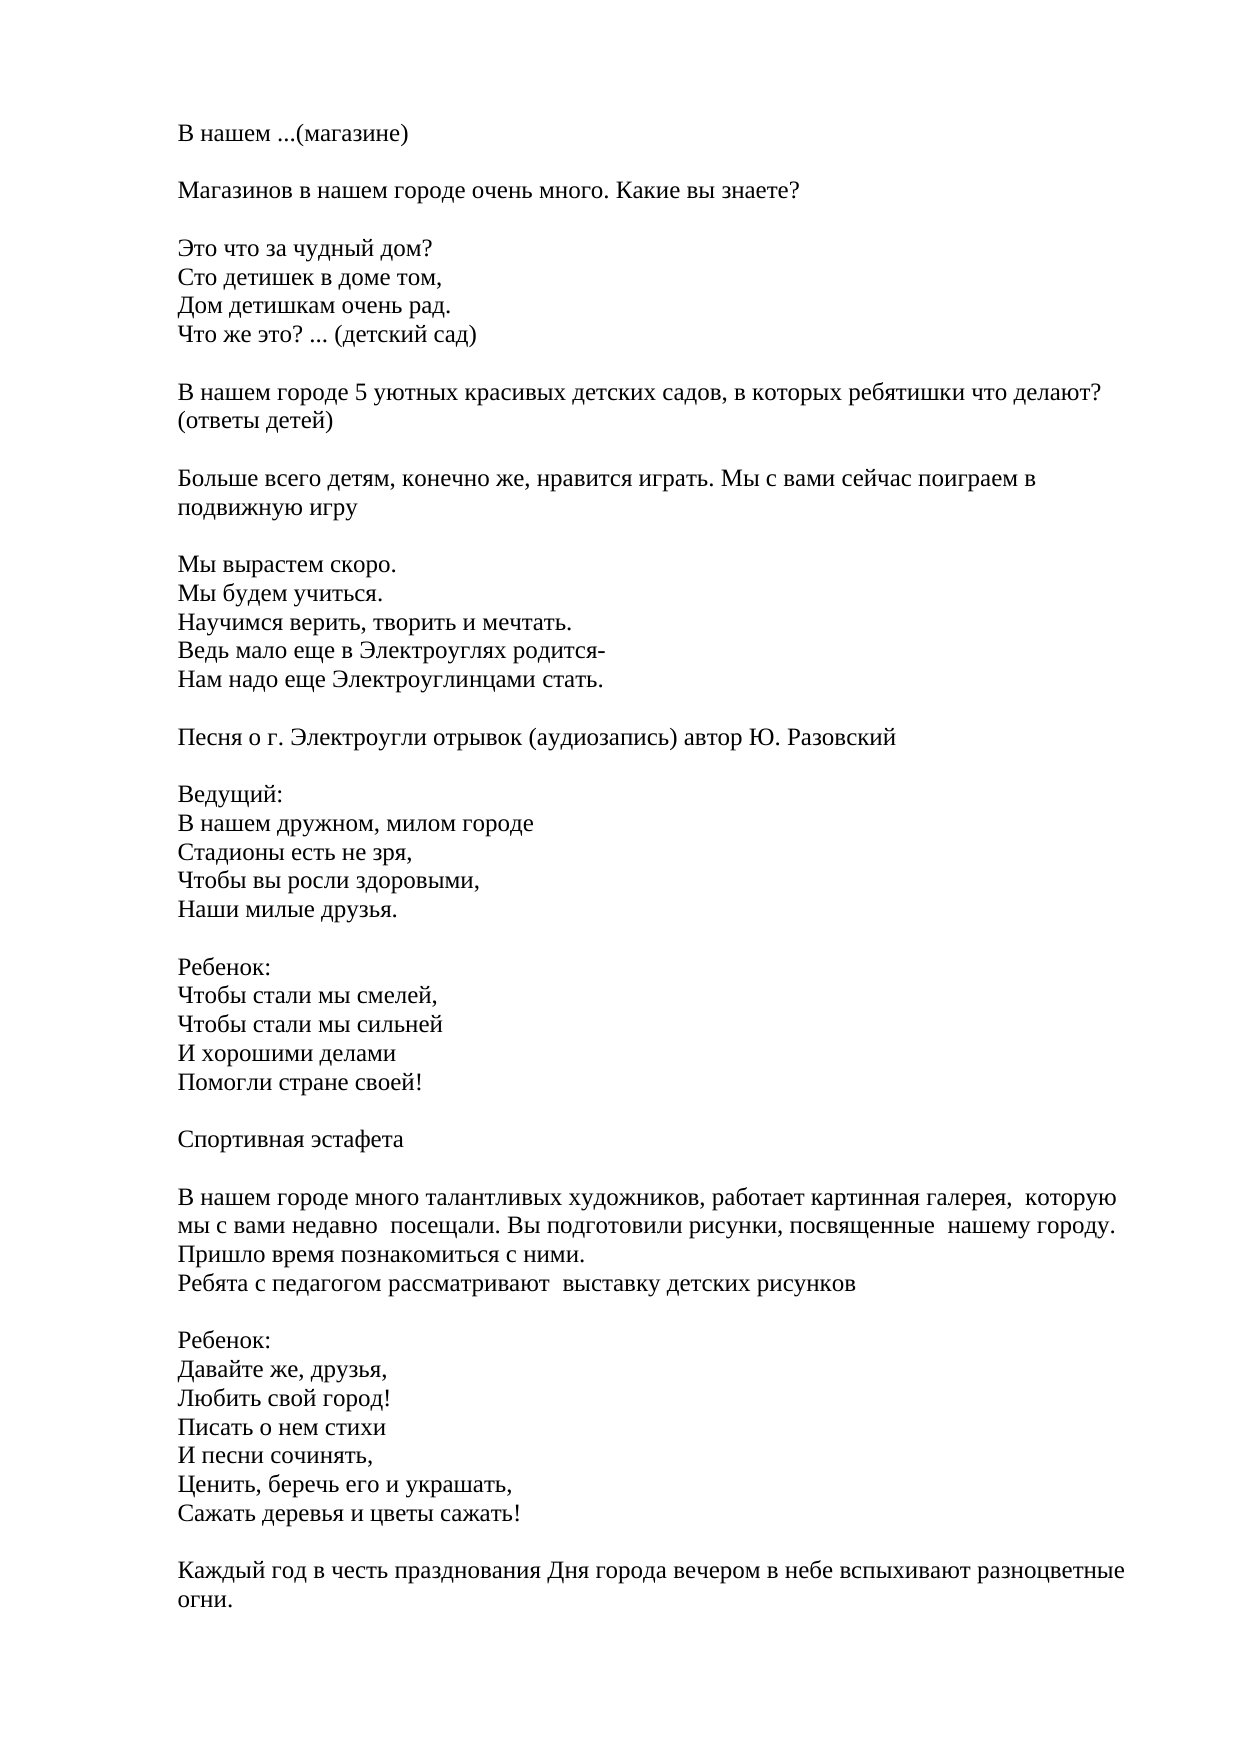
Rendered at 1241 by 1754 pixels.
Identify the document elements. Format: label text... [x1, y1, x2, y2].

text Чтобы вы росли здоровыми, [177, 866, 1152, 894]
text Песня о г. Электроугли отрывок (аудиозапись) автор Ю. Разовский [177, 722, 1152, 751]
text Чтобы стали мы сильней [177, 1009, 1152, 1038]
text Спортивная эстафета [177, 1124, 1152, 1153]
text И хорошими делами [177, 1038, 1152, 1067]
text Сто детишек в доме том, [177, 262, 1152, 291]
text Мы вырастем скоро. [177, 549, 1152, 578]
text В нашем дружном, милом городе [177, 808, 1152, 837]
text Дом детишкам очень рад. [177, 291, 1152, 319]
text Чтобы стали мы смелей, [177, 981, 1152, 1009]
text Помогли стране своей! [177, 1067, 1152, 1096]
text Больше всего детям, конечно же, нравится играть. Мы с вами сейчас поиграем в подвижную игру [177, 463, 1152, 521]
text Ценить, беречь его и украшать, [177, 1469, 1152, 1498]
text Научимся верить, творить и мечтать. [177, 607, 1152, 636]
text Писать о нем стихи [177, 1412, 1152, 1441]
text В нашем городе 5 уютных красивых детских садов, в которых ребятишки что делают? (ответы детей) [177, 377, 1152, 434]
text Стадионы есть не зря, [177, 837, 1152, 866]
text Давайте же, друзья, [177, 1354, 1152, 1383]
text Каждый год в честь празднования Дня города вечером в небе вспыхивают разноцветные огни. [177, 1556, 1152, 1613]
text Ведь мало еще в Электроуглях родится- [177, 636, 1152, 664]
text Магазинов в нашем городе очень много. Какие вы знаете? [177, 176, 1152, 204]
text Ведущий: [177, 779, 1152, 808]
text Это что за чудный дом? [177, 233, 1152, 262]
text Ребенок: [177, 1326, 1152, 1354]
text Ребята с педагогом рассматривают выставку детских рисунков [177, 1268, 1152, 1297]
text Нам надо еще Электроуглинцами стать. [177, 664, 1152, 693]
text Ребенок: [177, 952, 1152, 981]
text В нашем ...(магазине) [177, 118, 1152, 147]
text Что же это? ... (детский сад) [177, 319, 1152, 348]
text В нашем городе много талантливых художников, работает картинная галерея, которую мы с вами недавно посещали. Вы подготовили рисунки, посвященные нашему городу. Пришло время познакомиться с ними. [177, 1182, 1152, 1268]
text Любить свой город! [177, 1383, 1152, 1412]
text Сажать деревья и цветы сажать! [177, 1498, 1152, 1527]
text Мы будем учиться. [177, 578, 1152, 607]
text И песни сочинять, [177, 1441, 1152, 1469]
text Наши милые друзья. [177, 894, 1152, 923]
